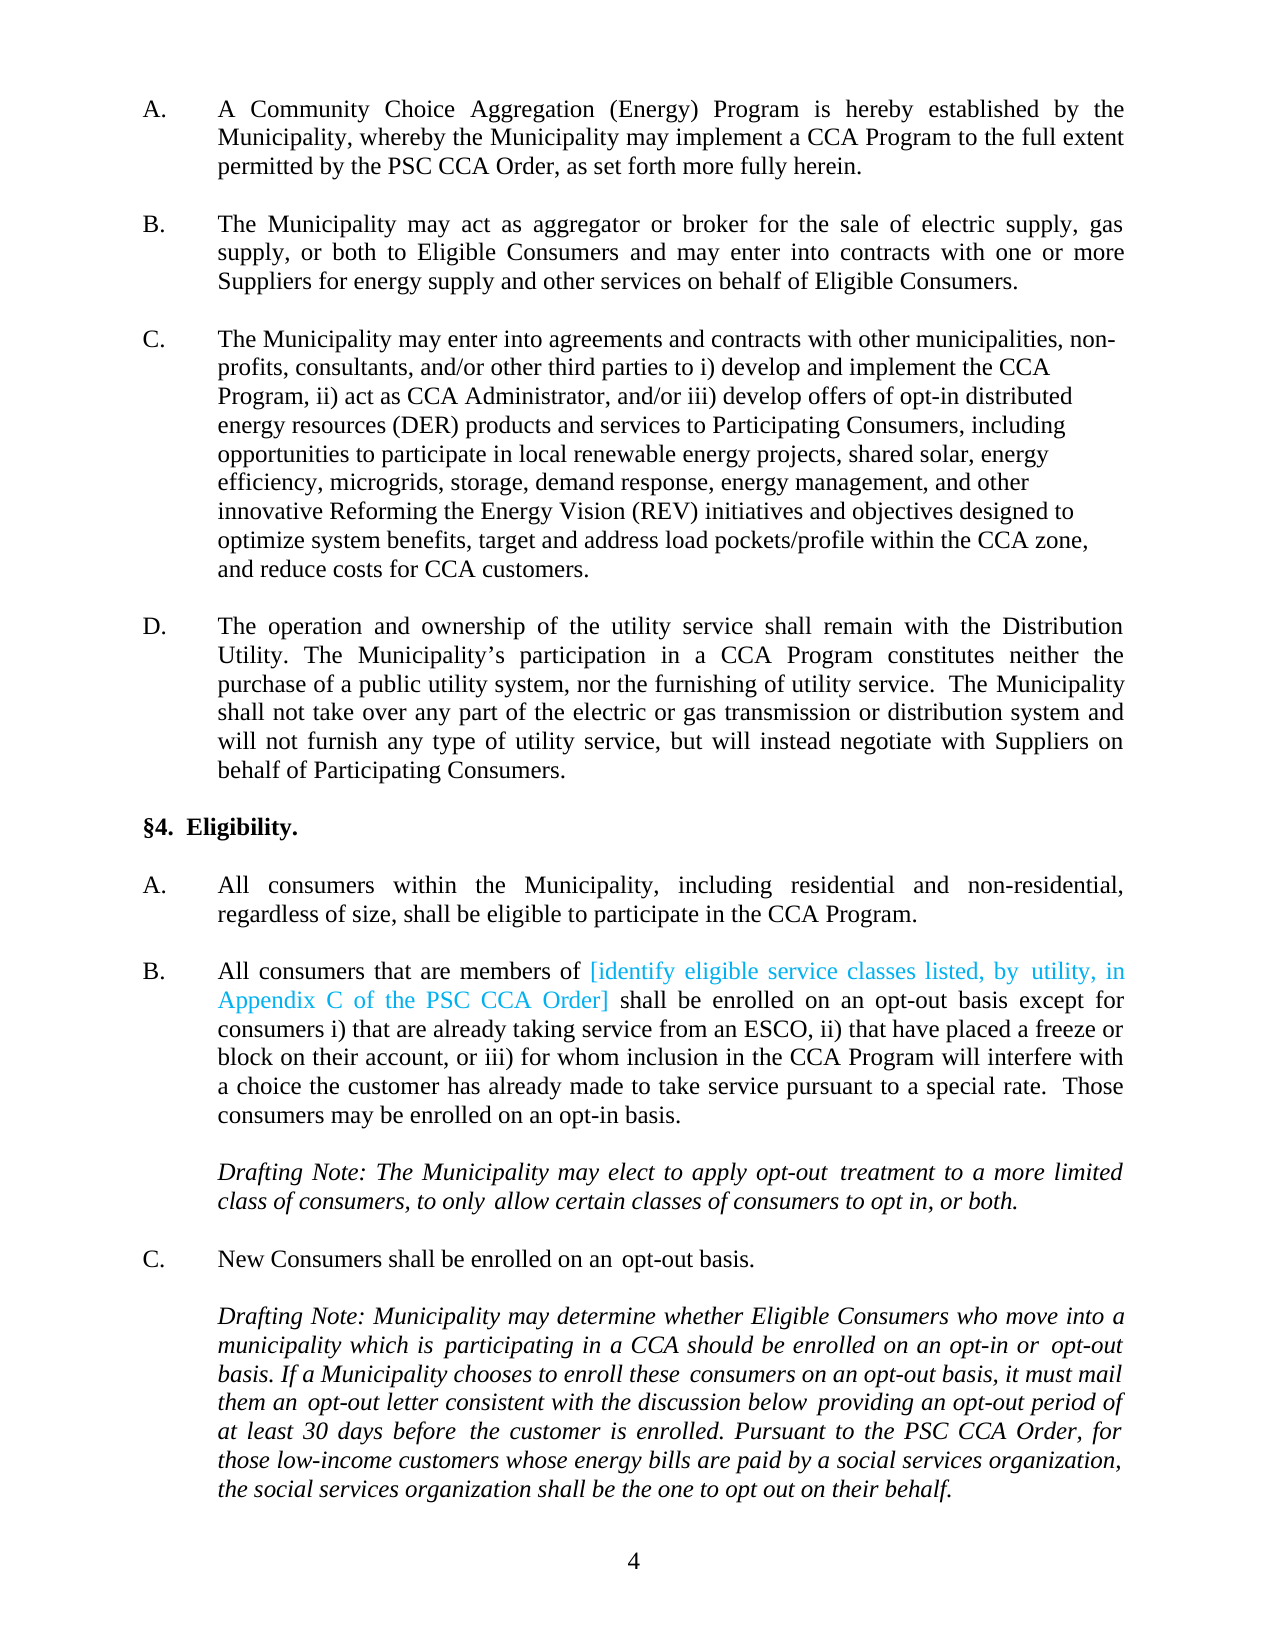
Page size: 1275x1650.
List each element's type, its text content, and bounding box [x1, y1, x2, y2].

text C. The Municipality may enter into agreements and contracts with other municipalities, non-profits, consultants, and/or other third parties to i) develop and implement the CCA Program, ii) act as CCA Administrator, and/or iii) develop offers of opt-in distributed energy resources (DER) products and services to Participating Consumers, including opportunities to participate in local renewable energy projects, shared solar, energy efficiency, microgrids, storage, demand response, energy management, and other innovative Reforming the Energy Vision (REV) initiatives and objectives designed to optimize system benefits, target and address load pockets/profile within the CCA zone, and reduce costs for CCA customers. [142, 324, 1125, 582]
text D. The operation and ownership of the utility service shall remain with the Distribution Utility. The Municipality’s participation in a CCA Program constitutes neither the purchase of a public utility system, nor the furnishing of utility service. The Municipality shall not take over any part of the electric or gas transmission or distribution system and will not furnish any type of utility service, but will instead negotiate with Suppliers on behalf of Participating Consumers. [142, 611, 1125, 784]
text A. A Community Choice Aggregation (Energy) Program is hereby established by the Municipality, whereby the Municipality may implement a CCA Program to the full extent permitted by the PSC CCA Order, as set forth more fully herein. [142, 94, 1125, 180]
text B. All consumers that are members of [identify eligible service classes listed, by utility, in Appendix C of the PSC CCA Order] shall be enrolled on an opt-out basis except for consumers i) that are already taking service from an ESCO, ii) that have placed a freeze or block on their account, or iii) for whom inclusion in the CCA Program will interfere with a choice the customer has already made to take service pursuant to a special rate. Those consumers may be enrolled on an opt-in basis. [142, 956, 1125, 1129]
text Drafting Note: Municipality may determine whether Eligible Consumers who move into a municipality which is participating in a CCA should be enrolled on an opt-in or opt-out basis. If a Municipality chooses to enroll these consumers on an opt-out basis, it must mail them an opt-out letter consistent with the discussion below providing an opt-out period of at least 30 days before the customer is enrolled. Pursuant to the PSC CCA Order, for those low-income customers whose energy bills are paid by a social services organization, the social services organization shall be the one to opt out on their behalf. [217, 1301, 1125, 1502]
text §4. Eligibility. [142, 812, 1125, 841]
text A. All consumers within the Municipality, including residential and non-residential, regardless of size, shall be eligible to participate in the CCA Program. [142, 870, 1125, 927]
text C. New Consumers shall be enrolled on an opt-out basis. [142, 1244, 1125, 1272]
text B. The Municipality may act as aggregator or broker for the sale of electric supply, gas supply, or both to Eligible Consumers and may enter into contracts with one or more Suppliers for energy supply and other services on behalf of Eligible Consumers. [142, 209, 1125, 295]
text Drafting Note: The Municipality may elect to apply opt-out treatment to a more limited class of consumers, to only allow certain classes of consumers to opt in, or both. [217, 1157, 1125, 1215]
